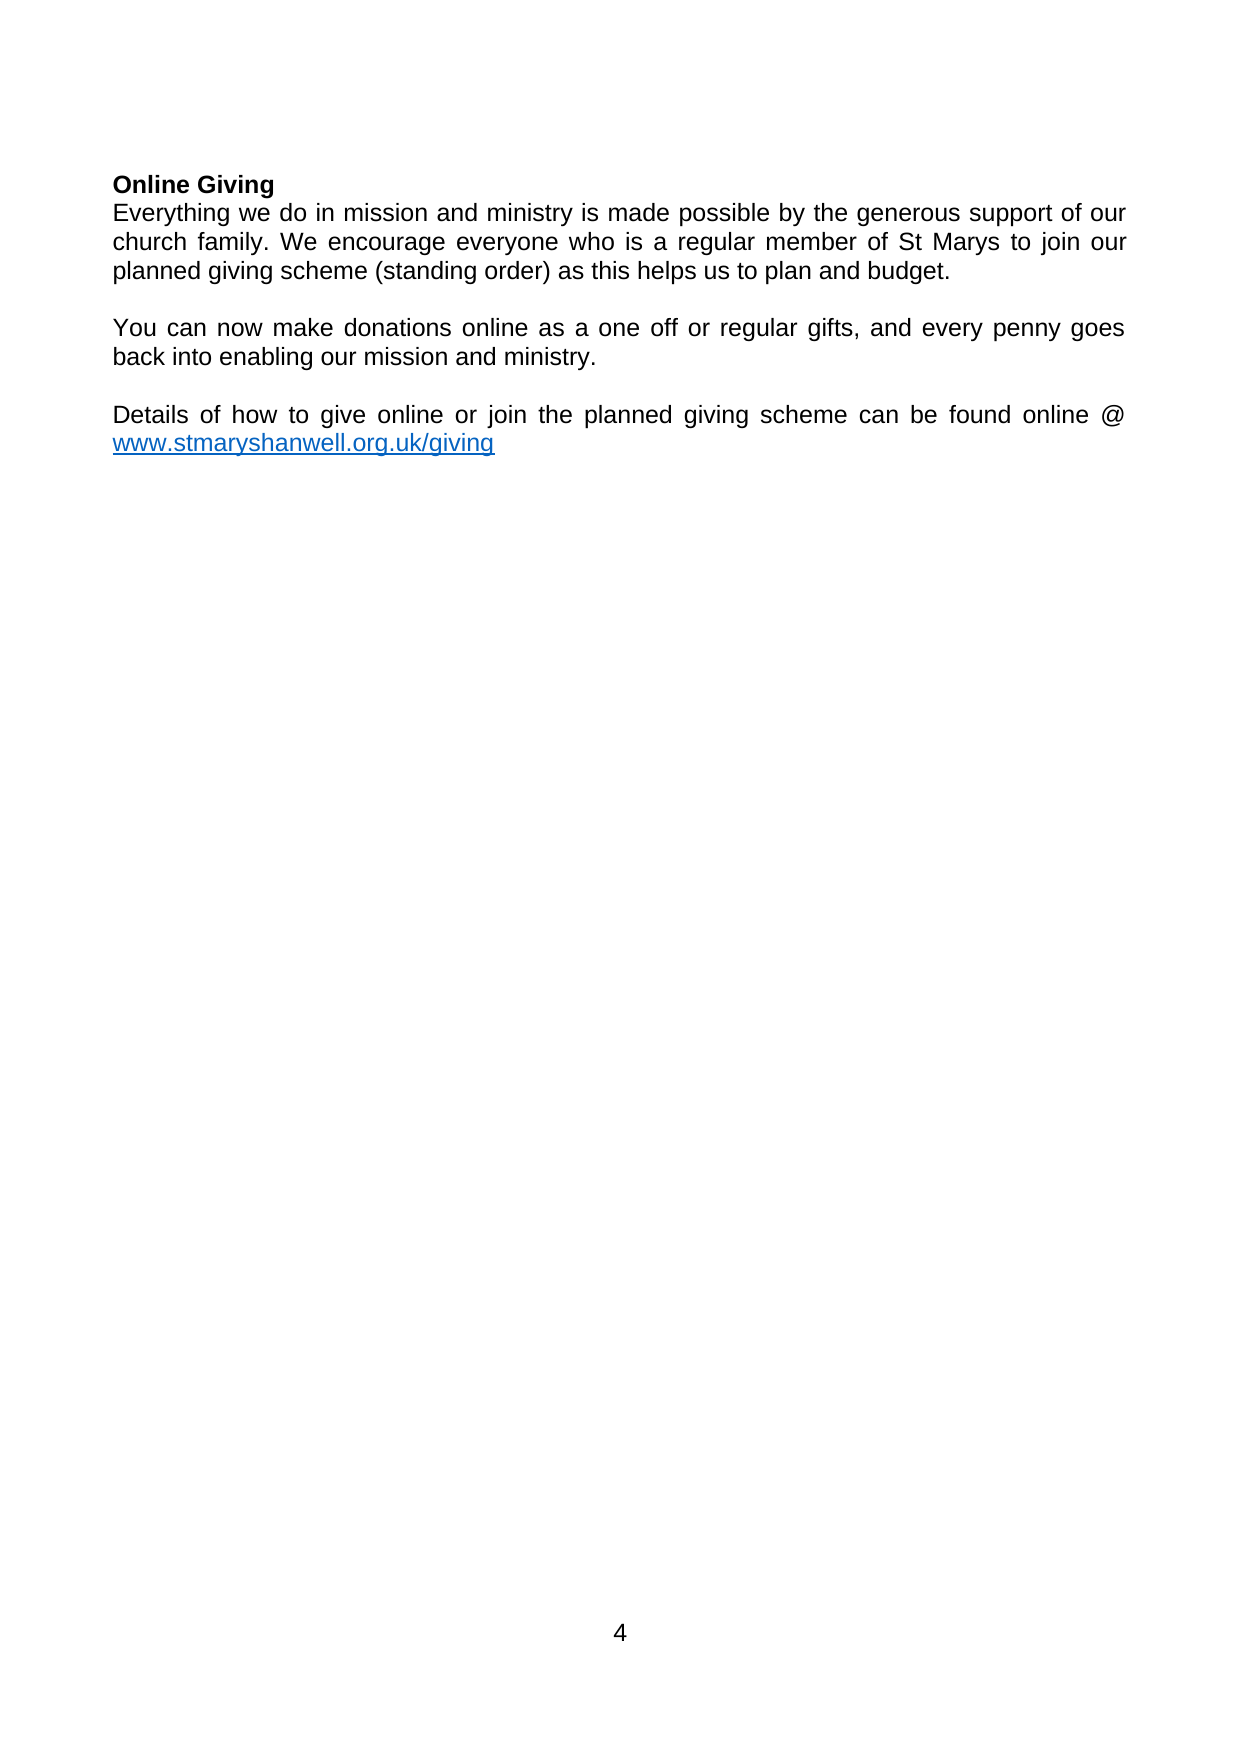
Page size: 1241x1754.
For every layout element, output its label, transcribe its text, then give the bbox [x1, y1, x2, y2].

text Everything we do in mission and ministry is made possible by the generous support of our church family. We encourage everyone who is a regular member of St Marys to join our planned giving scheme (standing order) as this helps us to plan and budget. [112, 198, 1128, 285]
text Details of how to give online or join the planned giving scheme can be found online @ www.stmaryshanwell.org.uk/giving [112, 400, 1128, 457]
text Online Giving [112, 112, 1128, 198]
text You can now make donations online as a one off or regular gifts, and every penny goes back into enabling our mission and ministry. [112, 313, 1128, 371]
